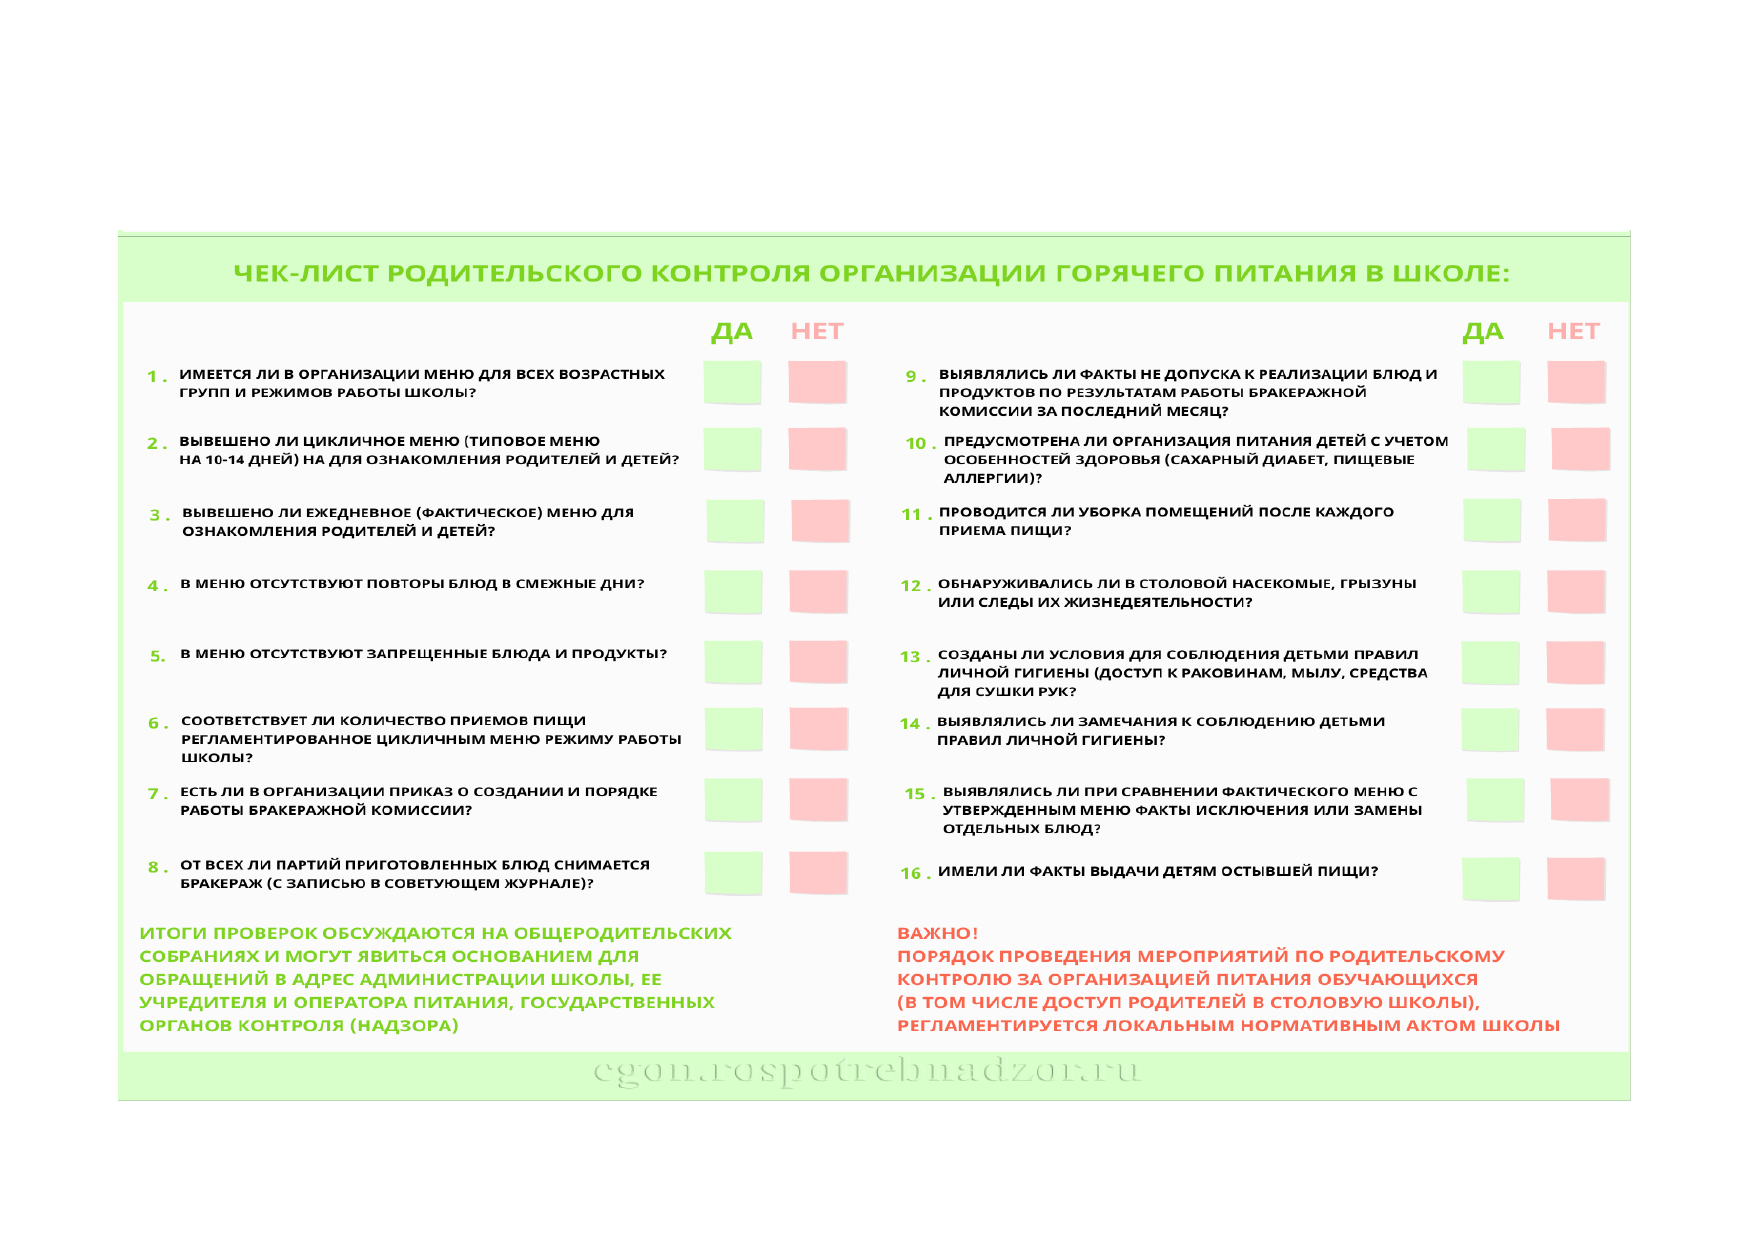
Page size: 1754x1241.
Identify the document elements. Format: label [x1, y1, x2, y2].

picture [118, 230, 1631, 1101]
